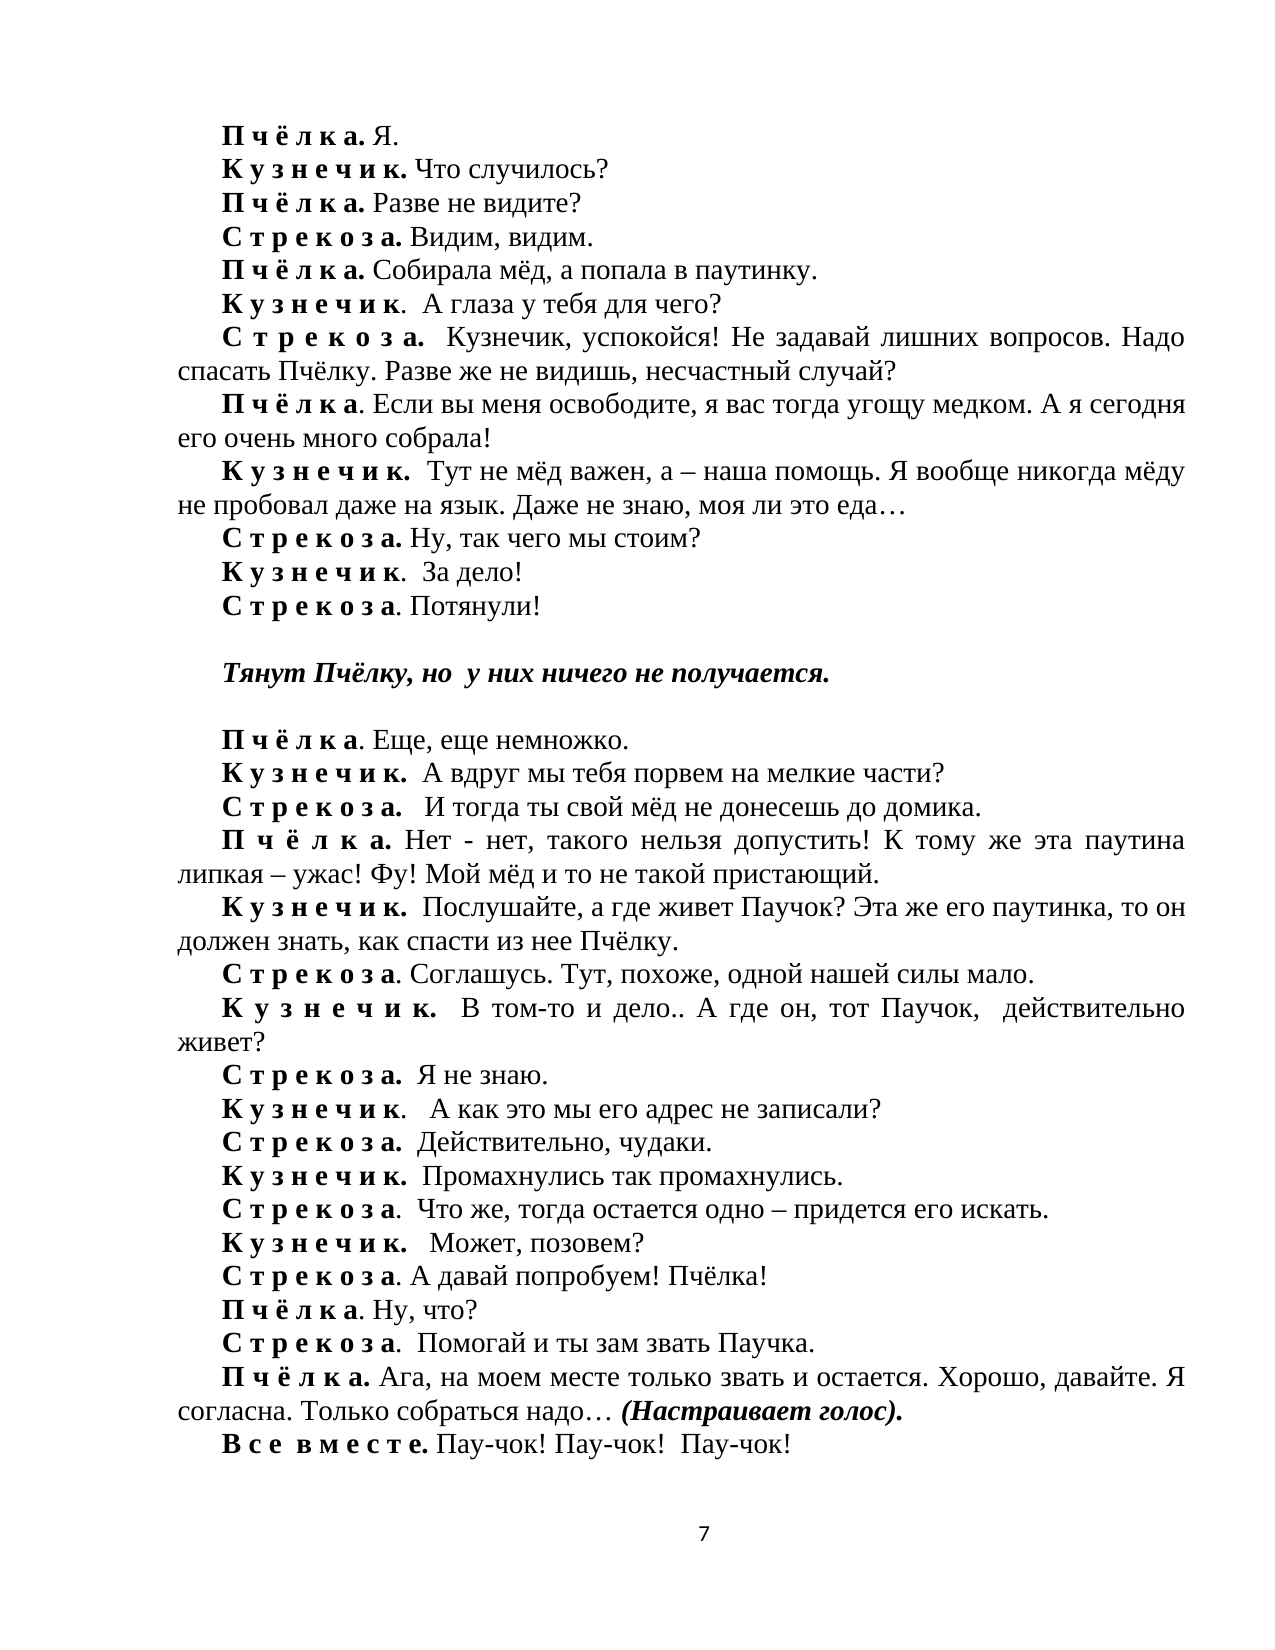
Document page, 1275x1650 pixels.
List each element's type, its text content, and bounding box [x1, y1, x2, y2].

text Тянут Пчёлку, но у них ничего не получается. [177, 655, 1186, 688]
text С т р е к о з а. А давай попробуем! Пчёлка! [177, 1258, 1186, 1292]
text К у з н е ч и к. А вдруг мы тебя порвем на мелкие части? [177, 755, 1186, 789]
text К у з н е ч и к. Послушайте, а где живет Паучок? Эта же его паутинка, то он должен знать, как спасти из нее Пчёлку. [177, 889, 1186, 957]
text С т р е к о з а. Соглашусь. Тут, похоже, одной нашей силы мало. [177, 957, 1186, 990]
text К у з н е ч и к. За дело! [177, 554, 1186, 588]
text К у з н е ч и к. Тут не мёд важен, а – наша помощь. Я вообще никогда мёду не пробовал даже на язык. Даже не знаю, моя ли это еда… [177, 453, 1186, 521]
text К у з н е ч и к. В том-то и дело.. А где он, тот Паучок, действительно живет? [177, 990, 1186, 1057]
text К у з н е ч и к. Промахнулись так промахнулись. [177, 1158, 1186, 1191]
text К у з н е ч и к. А как это мы его адрес не записали? [177, 1091, 1186, 1124]
text С т р е к о з а. Кузнечик, успокойся! Не задавай лишних вопросов. Надо спасать Пчёлку. Разве же не видишь, несчастный случай? [177, 319, 1186, 386]
text П ч ё л к а. Собирала мёд, а попала в паутинку. [177, 252, 1186, 286]
text С т р е к о з а. Потянули! [177, 588, 1186, 621]
text К у з н е ч и к. Может, позовем? [177, 1225, 1186, 1258]
text В с е в м е с т е. Пау-чок! Пау-чок! Пау-чок! [177, 1426, 1186, 1460]
text П ч ё л к а. Нет - нет, такого нельзя допустить! К тому же эта паутина липкая – ужас! Фу! Мой мёд и то не такой пристающий. [177, 822, 1186, 889]
text П ч ё л к а. Если вы меня освободите, я вас тогда угощу медком. А я сегодня его очень много собрала! [177, 386, 1186, 453]
text К у з н е ч и к. Что случилось? [177, 152, 1186, 185]
text С т р е к о з а. Что же, тогда остается одно – придется его искать. [177, 1191, 1186, 1225]
text С т р е к о з а. Я не знаю. [177, 1057, 1186, 1091]
text К у з н е ч и к. А глаза у тебя для чего? [177, 286, 1186, 319]
text С т р е к о з а. Видим, видим. [177, 219, 1186, 252]
text С т р е к о з а. Ну, так чего мы стоим? [177, 521, 1186, 554]
text П ч ё л к а. Разве не видите? [177, 185, 1186, 219]
text С т р е к о з а. И тогда ты свой мёд не донесешь до домика. [177, 789, 1186, 822]
text С т р е к о з а. Действительно, чудаки. [177, 1124, 1186, 1158]
text С т р е к о з а. Помогай и ты зам звать Паучка. [177, 1326, 1186, 1359]
text П ч ё л к а. Ну, что? [177, 1292, 1186, 1326]
text П ч ё л к а. Ага, на моем месте только звать и остается. Хорошо, давайте. Я согласна. Только собраться надо… (Настраивает голос). [177, 1359, 1186, 1426]
text П ч ё л к а. Я. [177, 118, 1186, 152]
text П ч ё л к а. Еще, еще немножко. [177, 722, 1186, 755]
